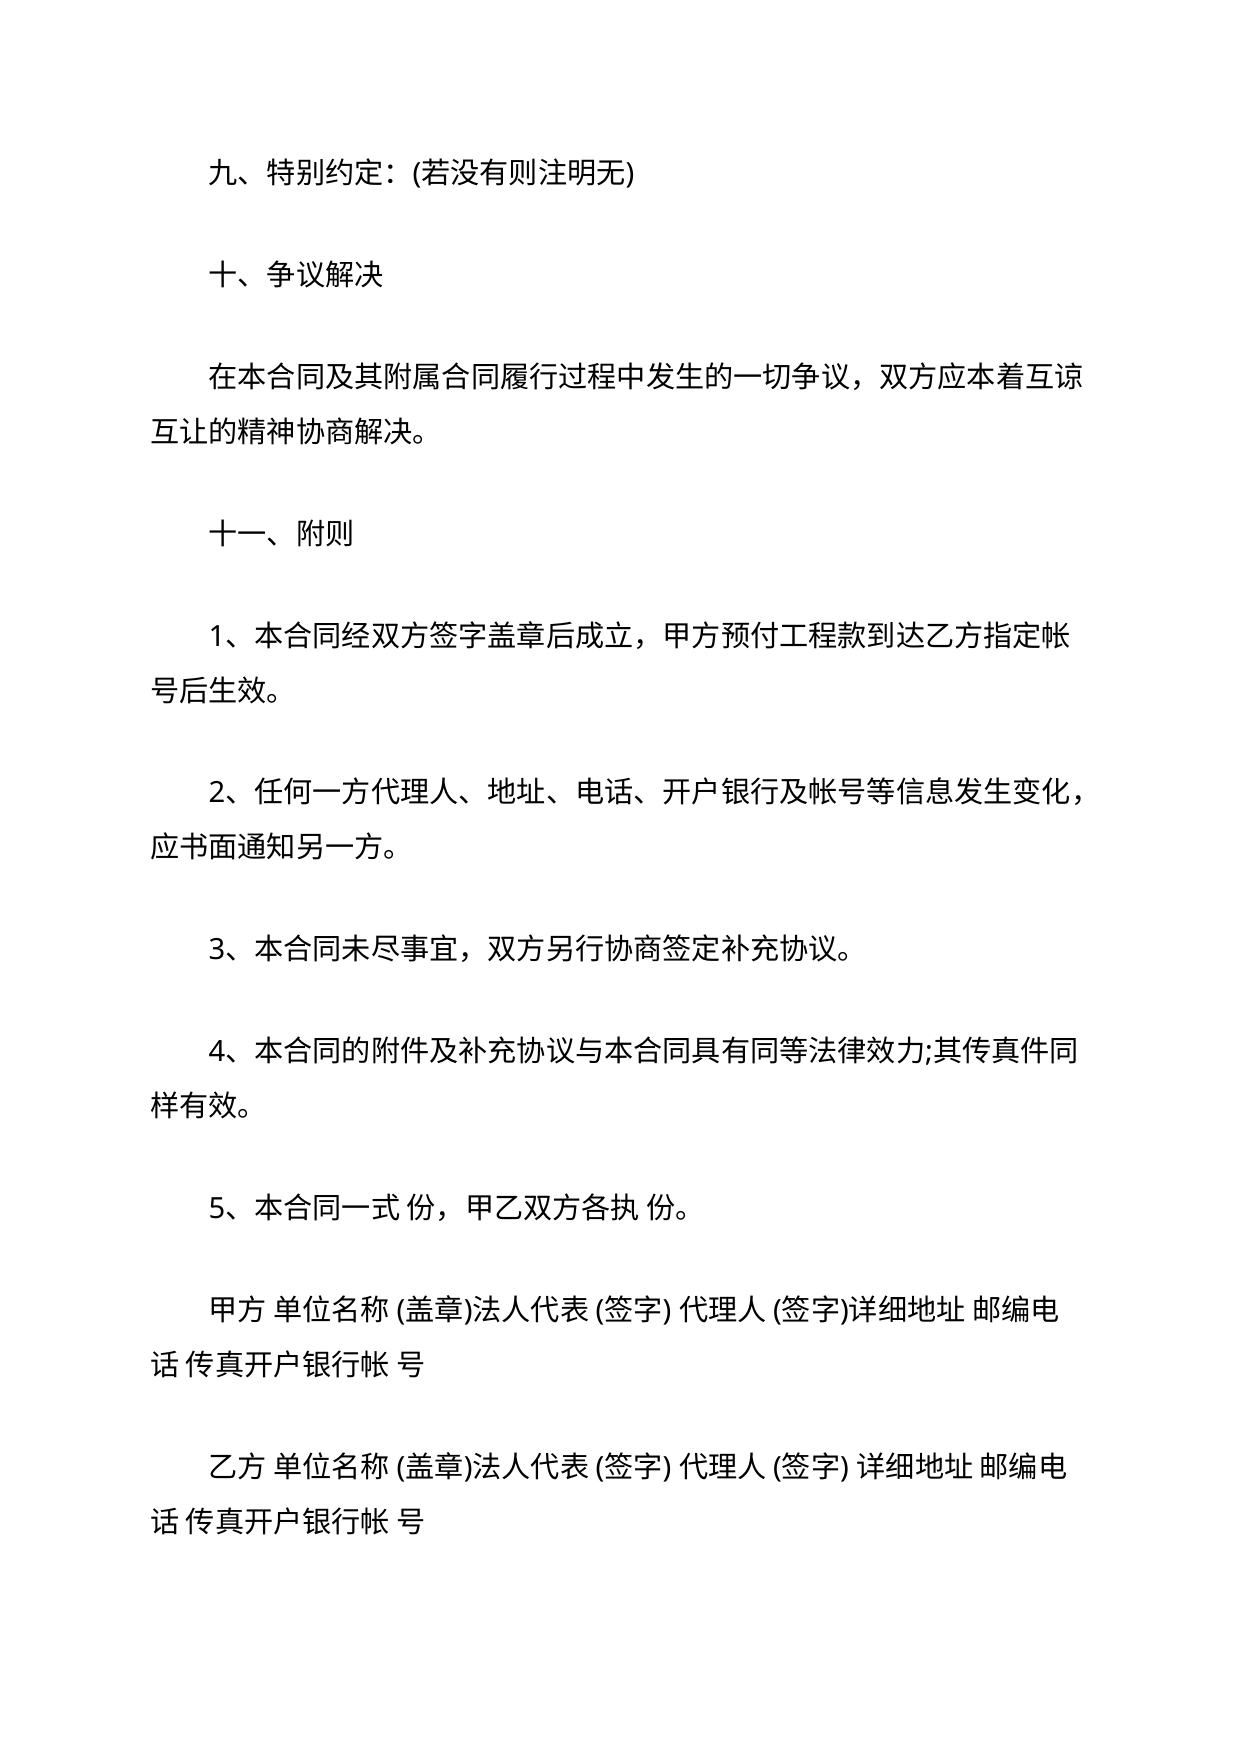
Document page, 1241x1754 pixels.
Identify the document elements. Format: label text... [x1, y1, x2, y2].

text 2、任何一方代理人、地址、电话、开户银行及帐号等信息发生变化，应书面通知另一方。 [150, 769, 1090, 866]
text 3、本合同未尽事宜，双方另行协商签定补充协议。 [150, 926, 1090, 968]
text 九、特别约定：(若没有则注明无) [150, 150, 1090, 192]
text 十、争议解决 [150, 252, 1090, 294]
text 4、本合同的附件及补充协议与本合同具有同等法律效力;其传真件同样有效。 [150, 1028, 1090, 1125]
text 1、本合同经双方签字盖章后成立，甲方预付工程款到达乙方指定帐号后生效。 [150, 612, 1090, 709]
text 5、本合同一式 份，甲乙双方各执 份。 [150, 1184, 1090, 1227]
text 乙方 单位名称 (盖章)法人代表 (签字) 代理人 (签字) 详细地址 邮编电 话 传真开户银行帐 号 [150, 1443, 1090, 1541]
text 十一、附则 [150, 510, 1090, 553]
text 在本合同及其附属合同履行过程中发生的一切争议，双方应本着互谅互让的精神协商解决。 [150, 354, 1090, 451]
text 甲方 单位名称 (盖章)法人代表 (签字) 代理人 (签字)详细地址 邮编电 话 传真开户银行帐 号 [150, 1286, 1090, 1384]
